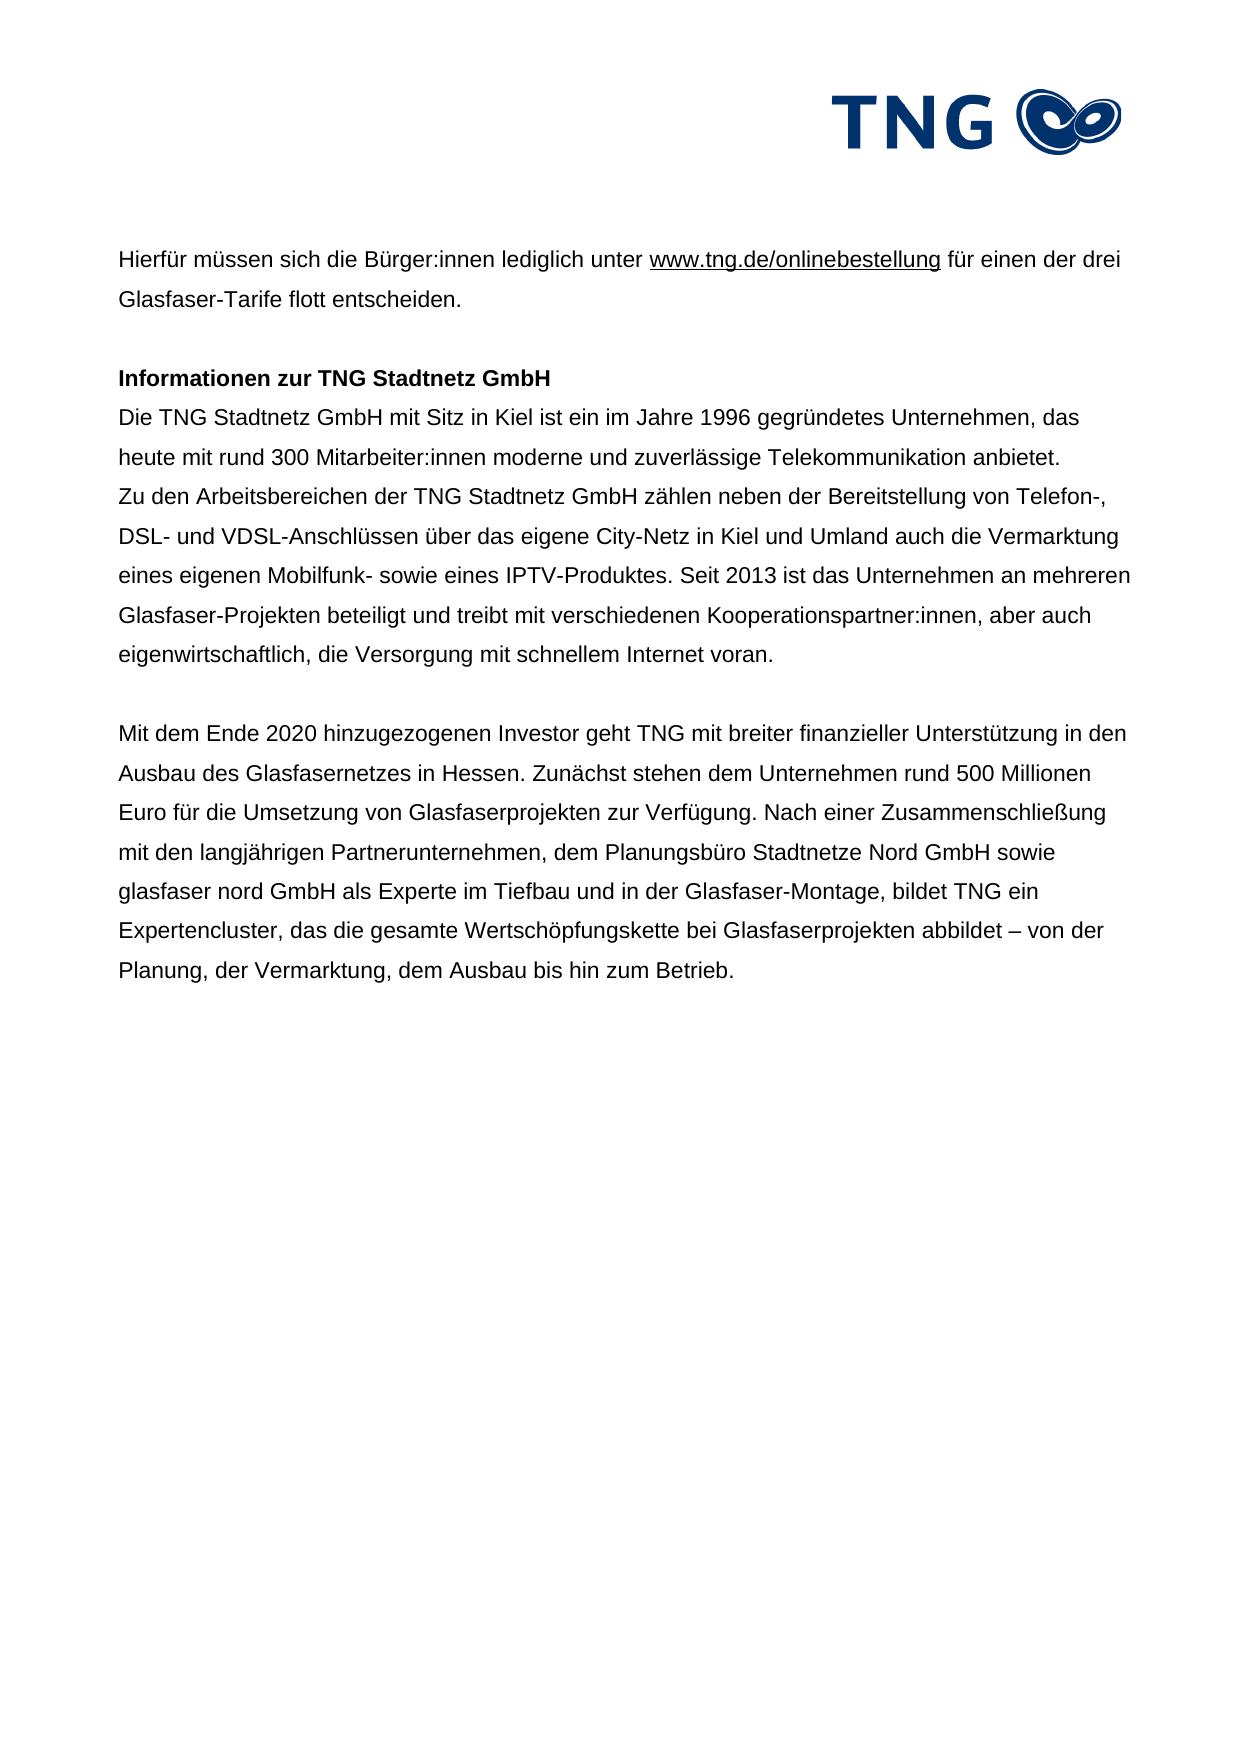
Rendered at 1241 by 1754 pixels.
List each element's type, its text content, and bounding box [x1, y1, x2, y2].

text Die TNG Stadtnetz GmbH mit Sitz in Kiel ist ein im Jahre 1996 gegründetes Unternehmen, das heute mit rund 300 Mitarbeiter:innen moderne und zuverlässige Telekommunikation anbietet. [118, 404, 1137, 470]
text Mit dem Ende 2020 hinzugezogenen Investor geht TNG mit breiter finanzieller Unterstützung in den Ausbau des Glasfasernetzes in Hessen. Zunächst stehen dem Unternehmen rund 500 Millionen Euro für die Umsetzung von Glasfaserprojekten zur Verfügung. Nach einer Zusammenschließung mit den langjährigen Partnerunternehmen, dem Planungsbüro Stadtnetze Nord GmbH sowie glasfaser nord GmbH als Experte im Tiefbau und in der Glasfaser-Montage, bildet TNG ein Expertencluster, das die gesamte Wertschöpfungskette bei Glasfaserprojekten abbildet – von der Planung, der Vermarktung, dem Ausbau bis hin zum Betrieb. [118, 720, 1137, 983]
text Zu den Arbeitsbereichen der TNG Stadtnetz GmbH zählen neben der Bereitstellung von Telefon-, DSL- und VDSL-Anschlüssen über das eigene City-Netz in Kiel und Umland auch die Vermarktung eines eigenen Mobilfunk- sowie eines IPTV-Produktes. Seit 2013 ist das Unternehmen an mehreren Glasfaser-Projekten beteiligt und treibt mit verschiedenen Kooperationspartner:innen, aber auch eigenwirtschaftlich, die Versorgung mit schnellem Internet voran. [118, 483, 1137, 667]
text Informationen zur TNG Stadtnetz GmbH [118, 365, 1137, 391]
picture [831, 89, 1122, 155]
